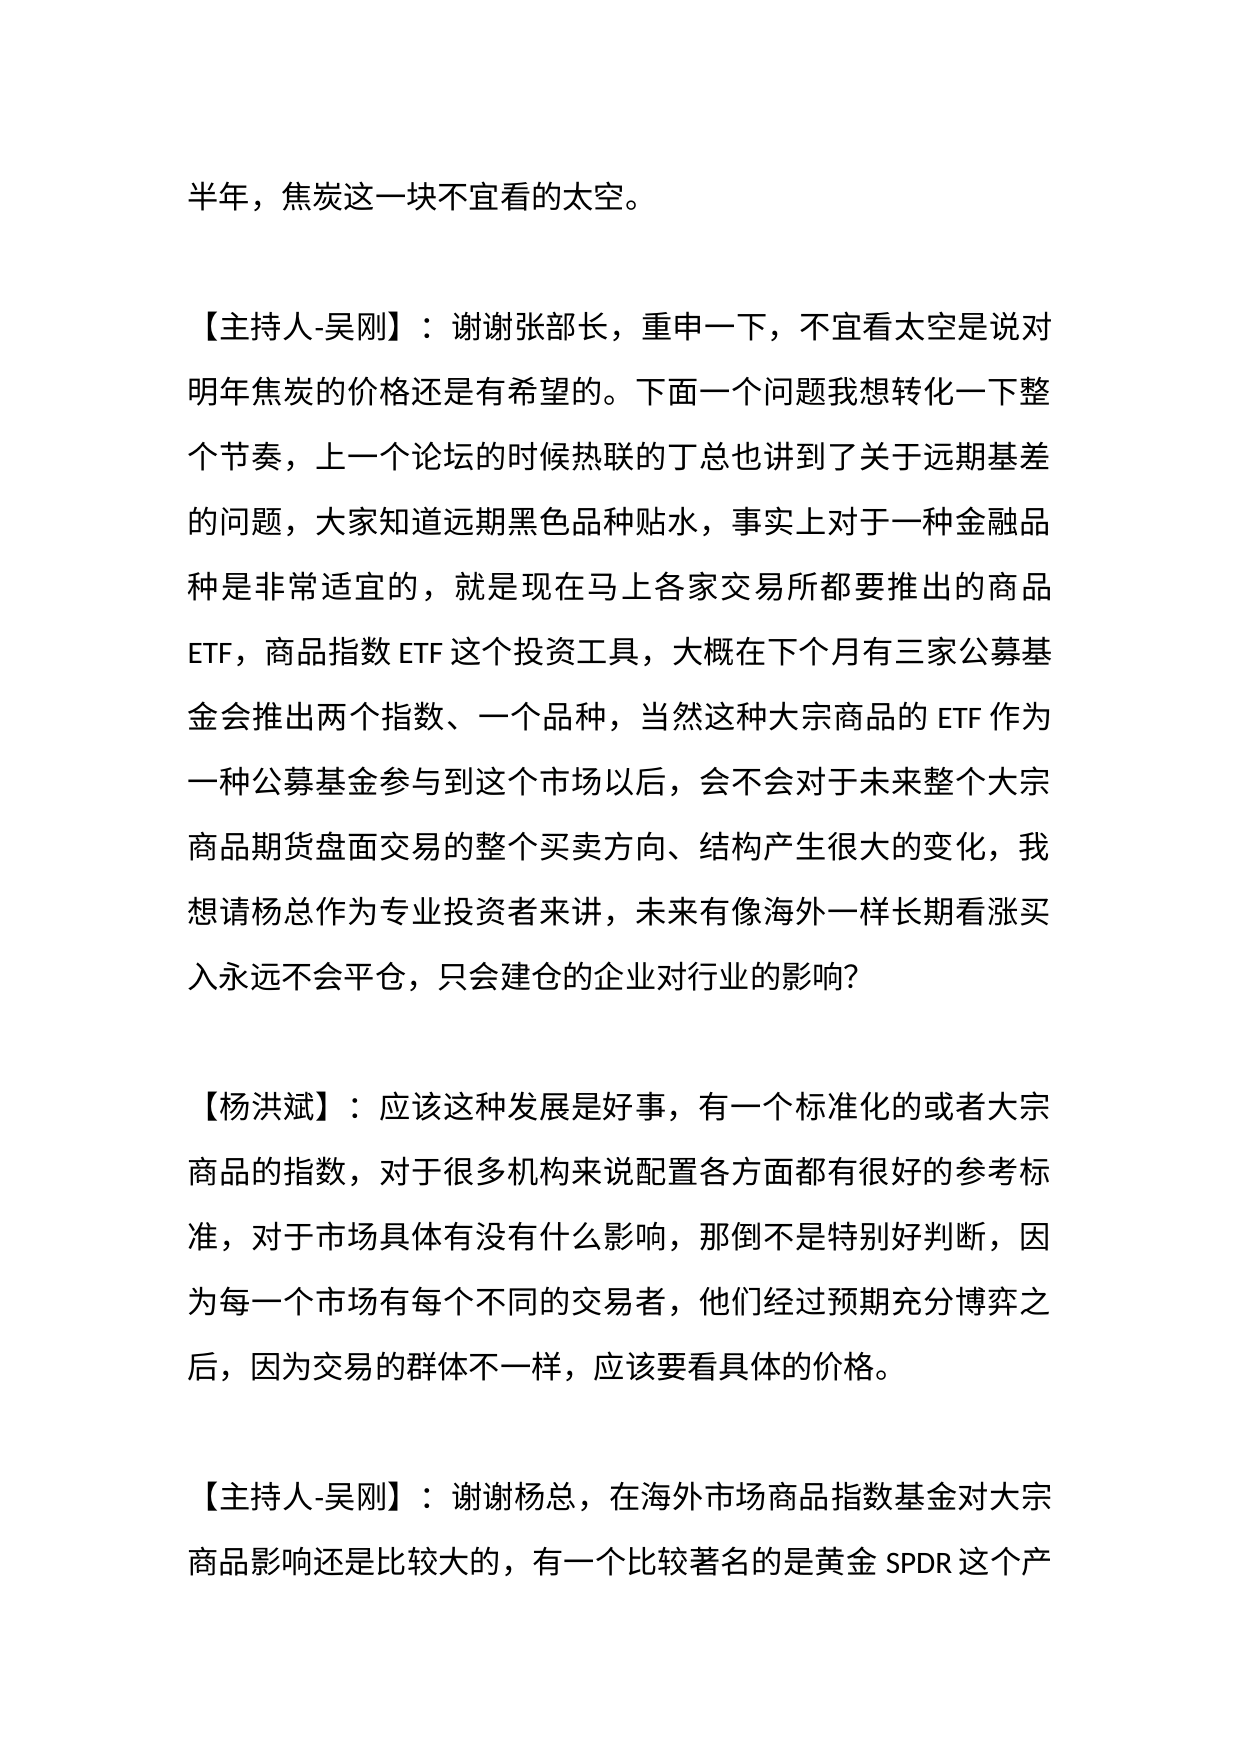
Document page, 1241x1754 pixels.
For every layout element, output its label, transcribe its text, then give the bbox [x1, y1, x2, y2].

text 【杨洪斌】：应该这种发展是好事，有一个标准化的或者大宗商品的指数，对于很多机构来说配置各方面都有很好的参考标准，对于市场具体有没有什么影响，那倒不是特别好判断，因为每一个市场有每个不同的交易者，他们经过预期充分博弈之后，因为交易的群体不一样，应该要看具体的价格。 [187, 1072, 1053, 1397]
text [187, 162, 1053, 227]
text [187, 1462, 1053, 1592]
text 【主持人-吴刚】：谢谢张部长，重申一下，不宜看太空是说对明年焦炭的价格还是有希望的。下面一个问题我想转化一下整个节奏，上一个论坛的时候热联的丁总也讲到了关于远期基差的问题，大家知道远期黑色品种贴水，事实上对于一种金融品种是非常适宜的，就是现在马上各家交易所都要推出的商品ETF，商品指数ETF这个投资工具，大概在下个月有三家公募基金会推出两个指数、一个品种，当然这种大宗商品的ETF作为一种公募基金参与到这个市场以后，会不会对于未来整个大宗商品期货盘面交易的整个买卖方向、结构产生很大的变化，我想请杨总作为专业投资者来讲，未来有像海外一样长期看涨买入永远不会平仓，只会建仓的企业对行业的影响？ [187, 292, 1053, 1007]
